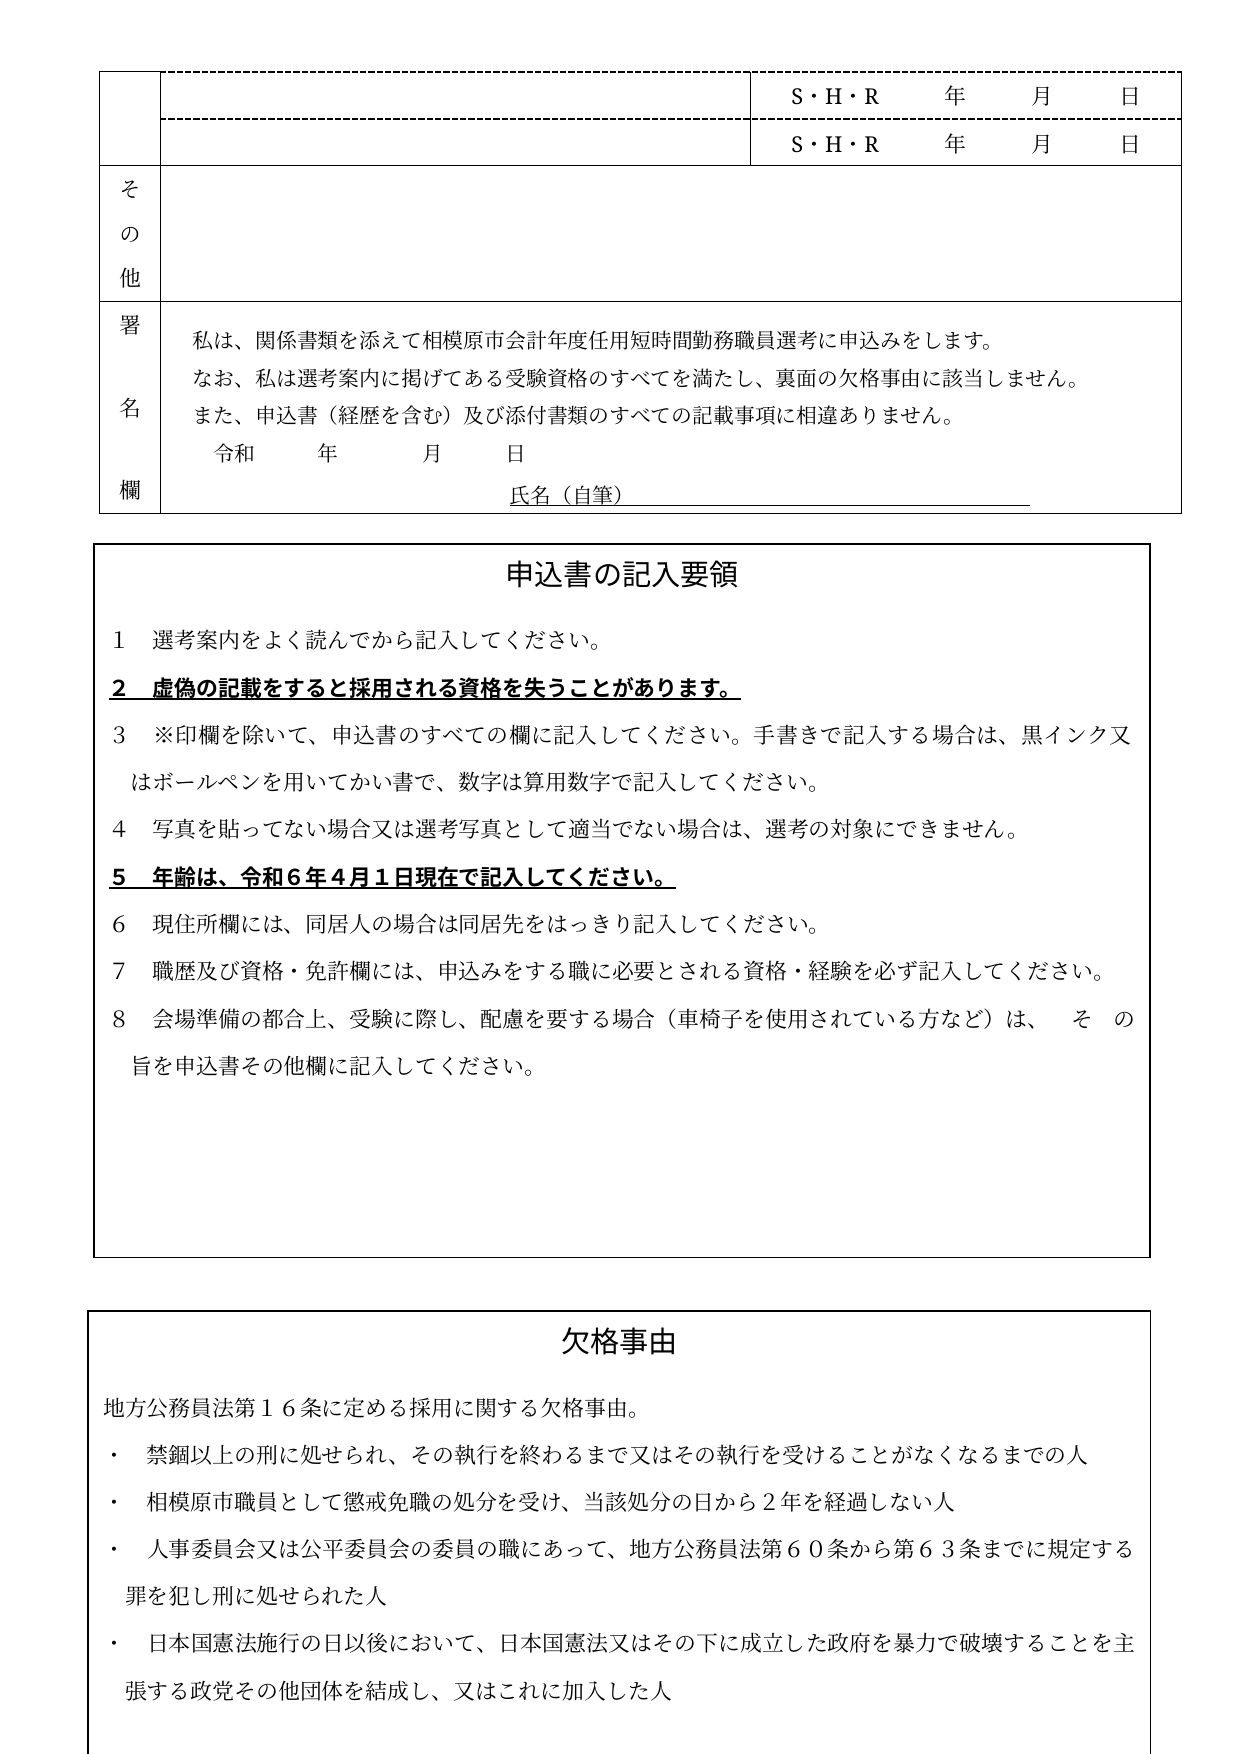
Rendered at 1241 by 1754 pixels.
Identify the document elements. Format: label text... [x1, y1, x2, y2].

table_cell S・H・R 年 月 日 [751, 118, 1181, 165]
table_cell [161, 166, 1181, 301]
table_cell S・H・R 年 月 日 [751, 71, 1181, 118]
table_cell その他 [100, 166, 160, 301]
table_cell 私は、関係書類を添えて相模原市会計年度任用短時間勤務職員選考に申込みをします。 なお、私は選考案内に掲げてある受験資格のすべてを満たし、裏面の欠格事由に該当しません。 また、申込書（経歴を含む）及び添付書類のすべての記載事項に相違ありません。 令和 年 月 日 氏名（自筆） [161, 302, 1181, 513]
table_cell [161, 71, 750, 118]
table_cell 署名欄 [100, 302, 160, 513]
table_cell [161, 118, 750, 165]
